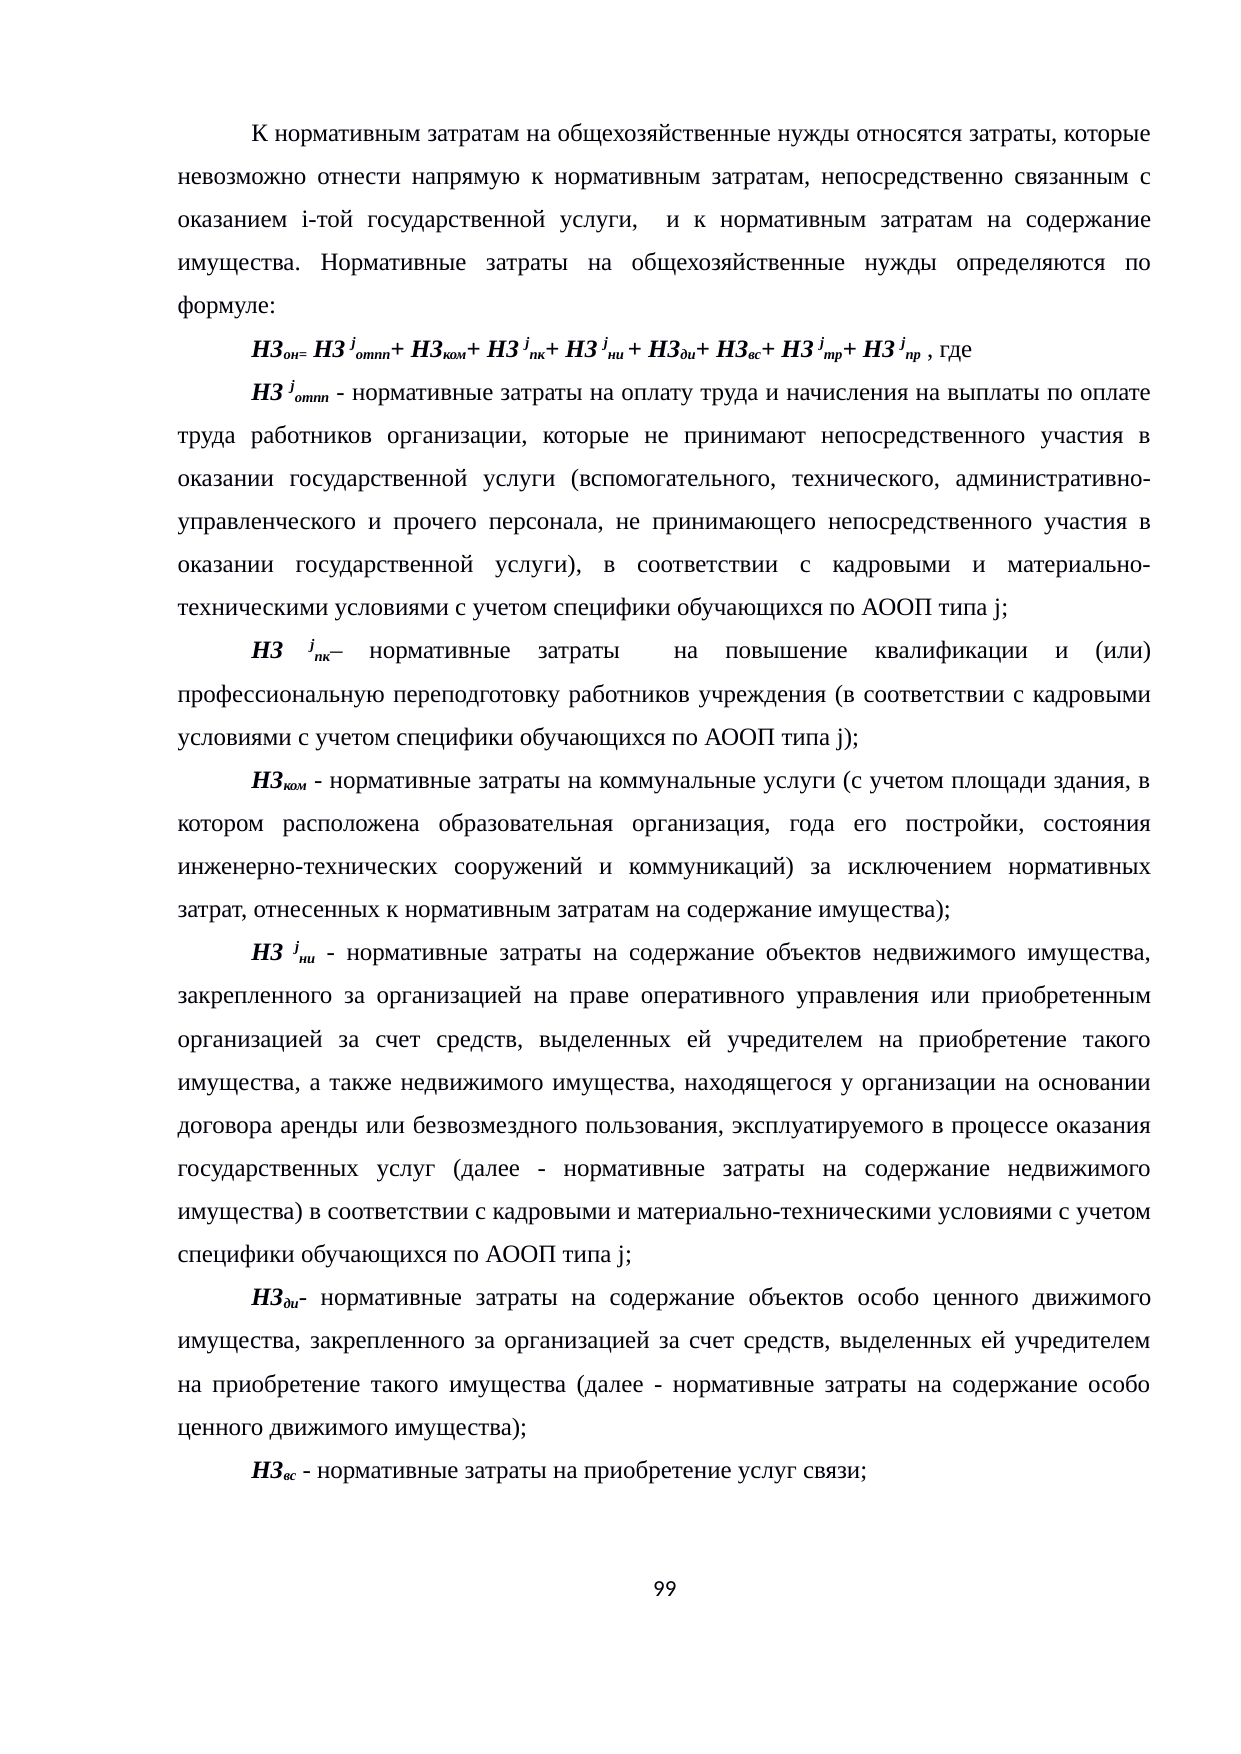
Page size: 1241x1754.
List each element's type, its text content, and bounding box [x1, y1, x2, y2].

text НЗ jпк– нормативные затраты на повышение квалификации и (или) профессиональную переподготовку работников учреждения (в соответствии с кадровыми условиями с учетом специфики обучающихся по АООП типа j); [177, 636, 1152, 751]
text НЗ jотпп - нормативные затраты на оплату труда и начисления на выплаты по оплате труда работников организации, которые не принимают непосредственного участия в оказании государственной услуги (вспомогательного, технического, административно-управленческого и прочего персонала, не принимающего непосредственного участия в оказании государственной услуги), в соответствии с кадровыми и материально-техническими условиями с учетом специфики обучающихся по АООП типа j; [177, 377, 1152, 621]
text НЗ jни - нормативные затраты на содержание объектов недвижимого имущества, закрепленного за организацией на праве оперативного управления или приобретенным организацией за счет средств, выделенных ей учредителем на приобретение такого имущества, а также недвижимого имущества, находящегося у организации на основании договора аренды или безвозмездного пользования, эксплуатируемого в процессе оказания государственных услуг (далее - нормативные затраты на содержание недвижимого имущества) в соответствии с кадровыми и материально-техническими условиями с учетом специфики обучающихся по АООП типа j; [177, 937, 1152, 1268]
text НЗон= НЗ jотпп+ НЗком+ НЗ jпк+ НЗ jни + НЗди+ НЗвс+ НЗ jтр+ НЗ jпр , где [177, 334, 1152, 362]
text НЗком - нормативные затраты на коммунальные услуги (с учетом площади здания, в котором расположена образовательная организация, года его постройки, состояния инженерно-технических сооружений и коммуникаций) за исключением нормативных затрат, отнесенных к нормативным затратам на содержание имущества); [177, 765, 1152, 923]
text НЗди- нормативные затраты на содержание объектов особо ценного движимого имущества, закрепленного за организацией за счет средств, выделенных ей учредителем на приобретение такого имущества (далее - нормативные затраты на содержание особо ценного движимого имущества); [177, 1282, 1152, 1441]
text НЗвс - нормативные затраты на приобретение услуг связи; [177, 1455, 1152, 1484]
text К нормативным затратам на общехозяйственные нужды относятся затраты, которые невозможно отнести напрямую к нормативным затратам, непосредственно связанным с оказанием i-той государственной услуги, и к нормативным затратам на содержание имущества. Нормативные затраты на общехозяйственные нужды определяются по формуле: [177, 118, 1152, 319]
